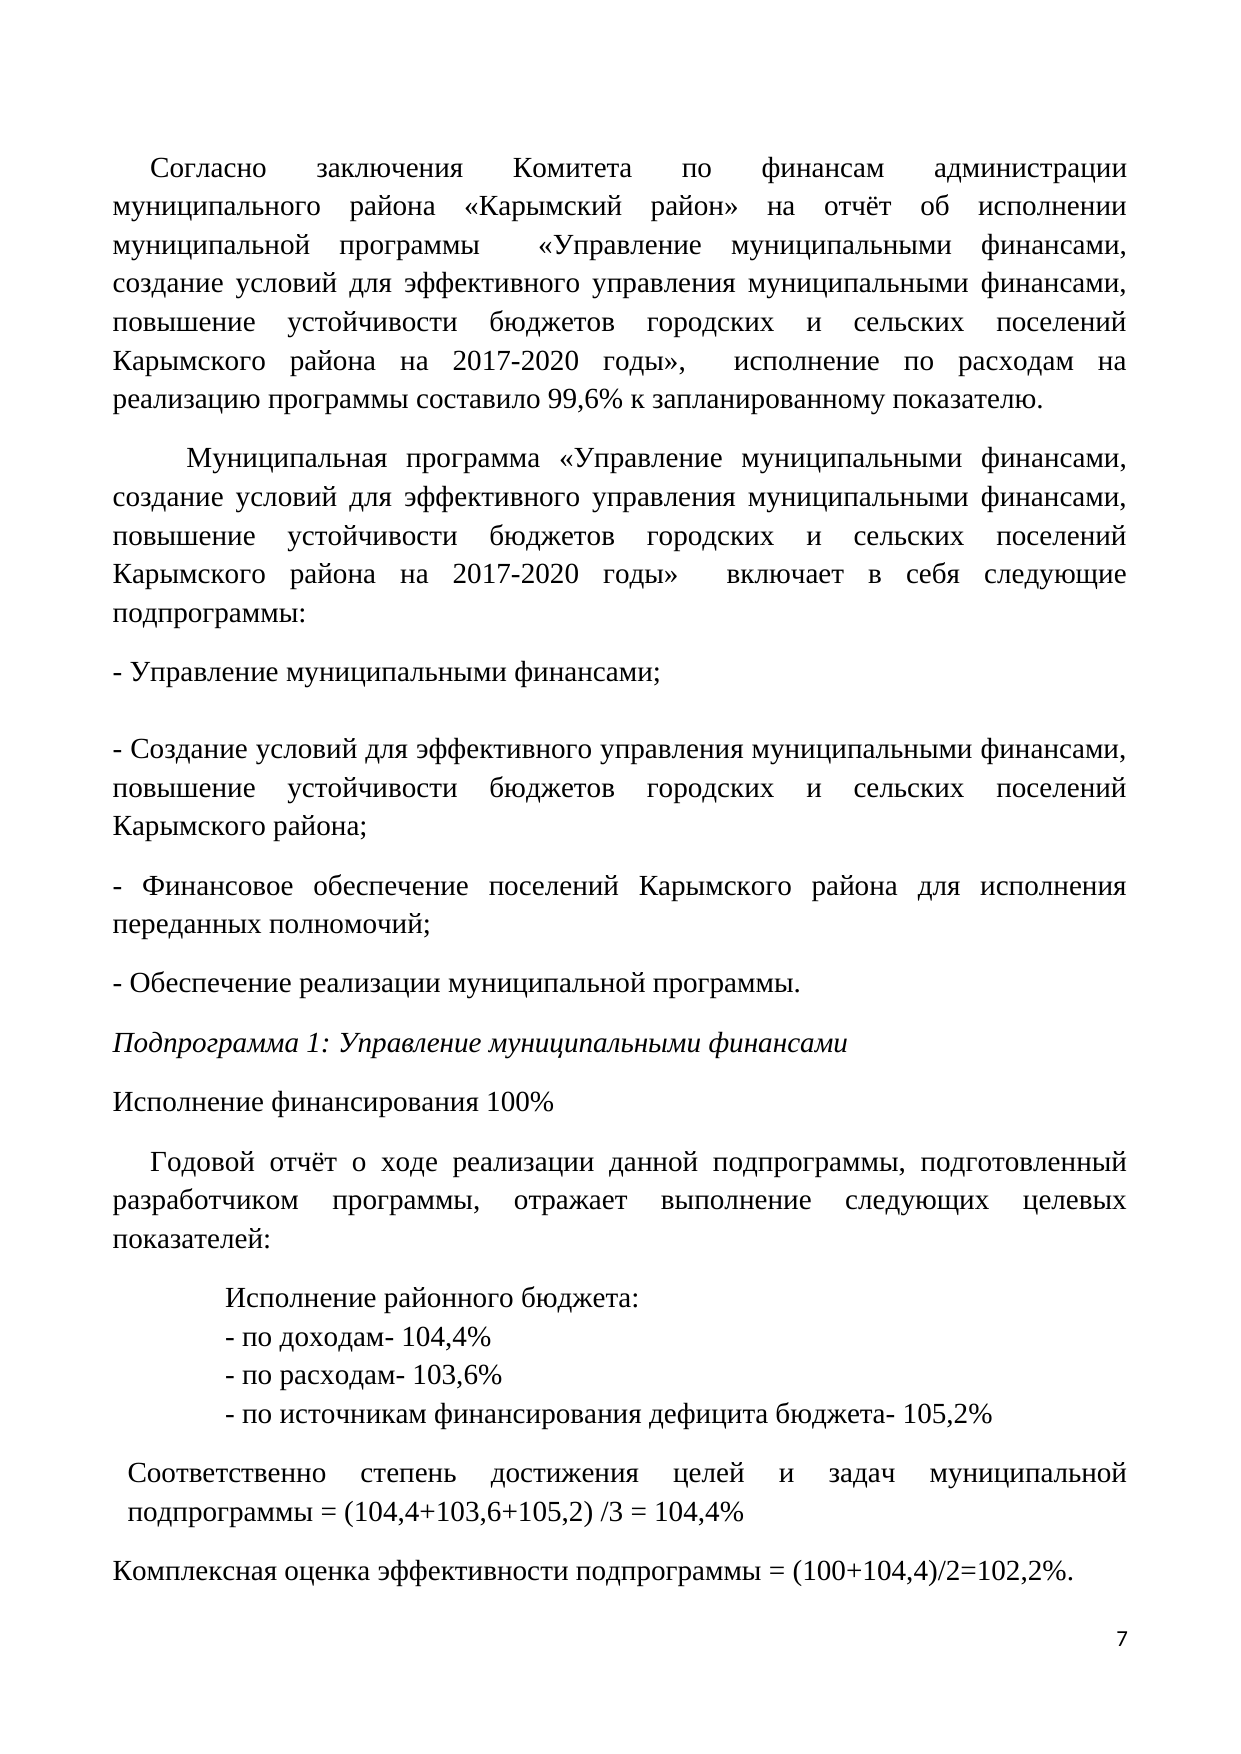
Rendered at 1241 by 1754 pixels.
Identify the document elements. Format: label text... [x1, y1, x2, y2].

list - по источникам финансирования дефицита бюджета- 105,2% [225, 1396, 1128, 1429]
list - по расходам- 103,6% [225, 1357, 1128, 1391]
list - по доходам- 104,4% [225, 1319, 1128, 1352]
text Соответственно степень достижения целей и задач муниципальной подпрограммы = (104,4+103,6+105,2) /3 = 104,4% [127, 1455, 1128, 1527]
text - Управление муниципальными финансами; [112, 654, 1128, 688]
list Исполнение районного бюджета: [225, 1280, 1128, 1314]
text Подпрограмма 1: Управление муниципальными финансами [112, 1025, 1128, 1058]
text Муниципальная программа «Управление муниципальными финансами, создание условий для эффективного управления муниципальными финансами, повышение устойчивости бюджетов городских и сельских поселений Карымского района на 2017-2020 годы» включает в себя следующие подпрограммы: [112, 441, 1128, 628]
text Согласно заключения Комитета по финансам администрации муниципального района «Карымский район» на отчёт об исполнении муниципальной программы «Управление муниципальными финансами, создание условий для эффективного управления муниципальными финансами, повышение устойчивости бюджетов городских и сельских поселений Карымского района на 2017-2020 годы», исполнение по расходам на реализацию программы составило 99,6% к запланированному показателю. [112, 150, 1128, 415]
text Исполнение финансирования 100% [112, 1084, 1128, 1118]
text - Обеспечение реализации муниципальной программы. [112, 966, 1128, 999]
text - Создание условий для эффективного управления муниципальными финансами, повышение устойчивости бюджетов городских и сельских поселений Карымского района; [112, 731, 1128, 842]
text Годовой отчёт о ходе реализации данной подпрограммы, подготовленный разработчиком программы, отражает выполнение следующих целевых показателей: [112, 1144, 1128, 1254]
text - Финансовое обеспечение поселений Карымского района для исполнения переданных полномочий; [112, 868, 1128, 940]
text Комплексная оценка эффективности подпрограммы = (100+104,4)/2=102,2%. [112, 1553, 1128, 1587]
